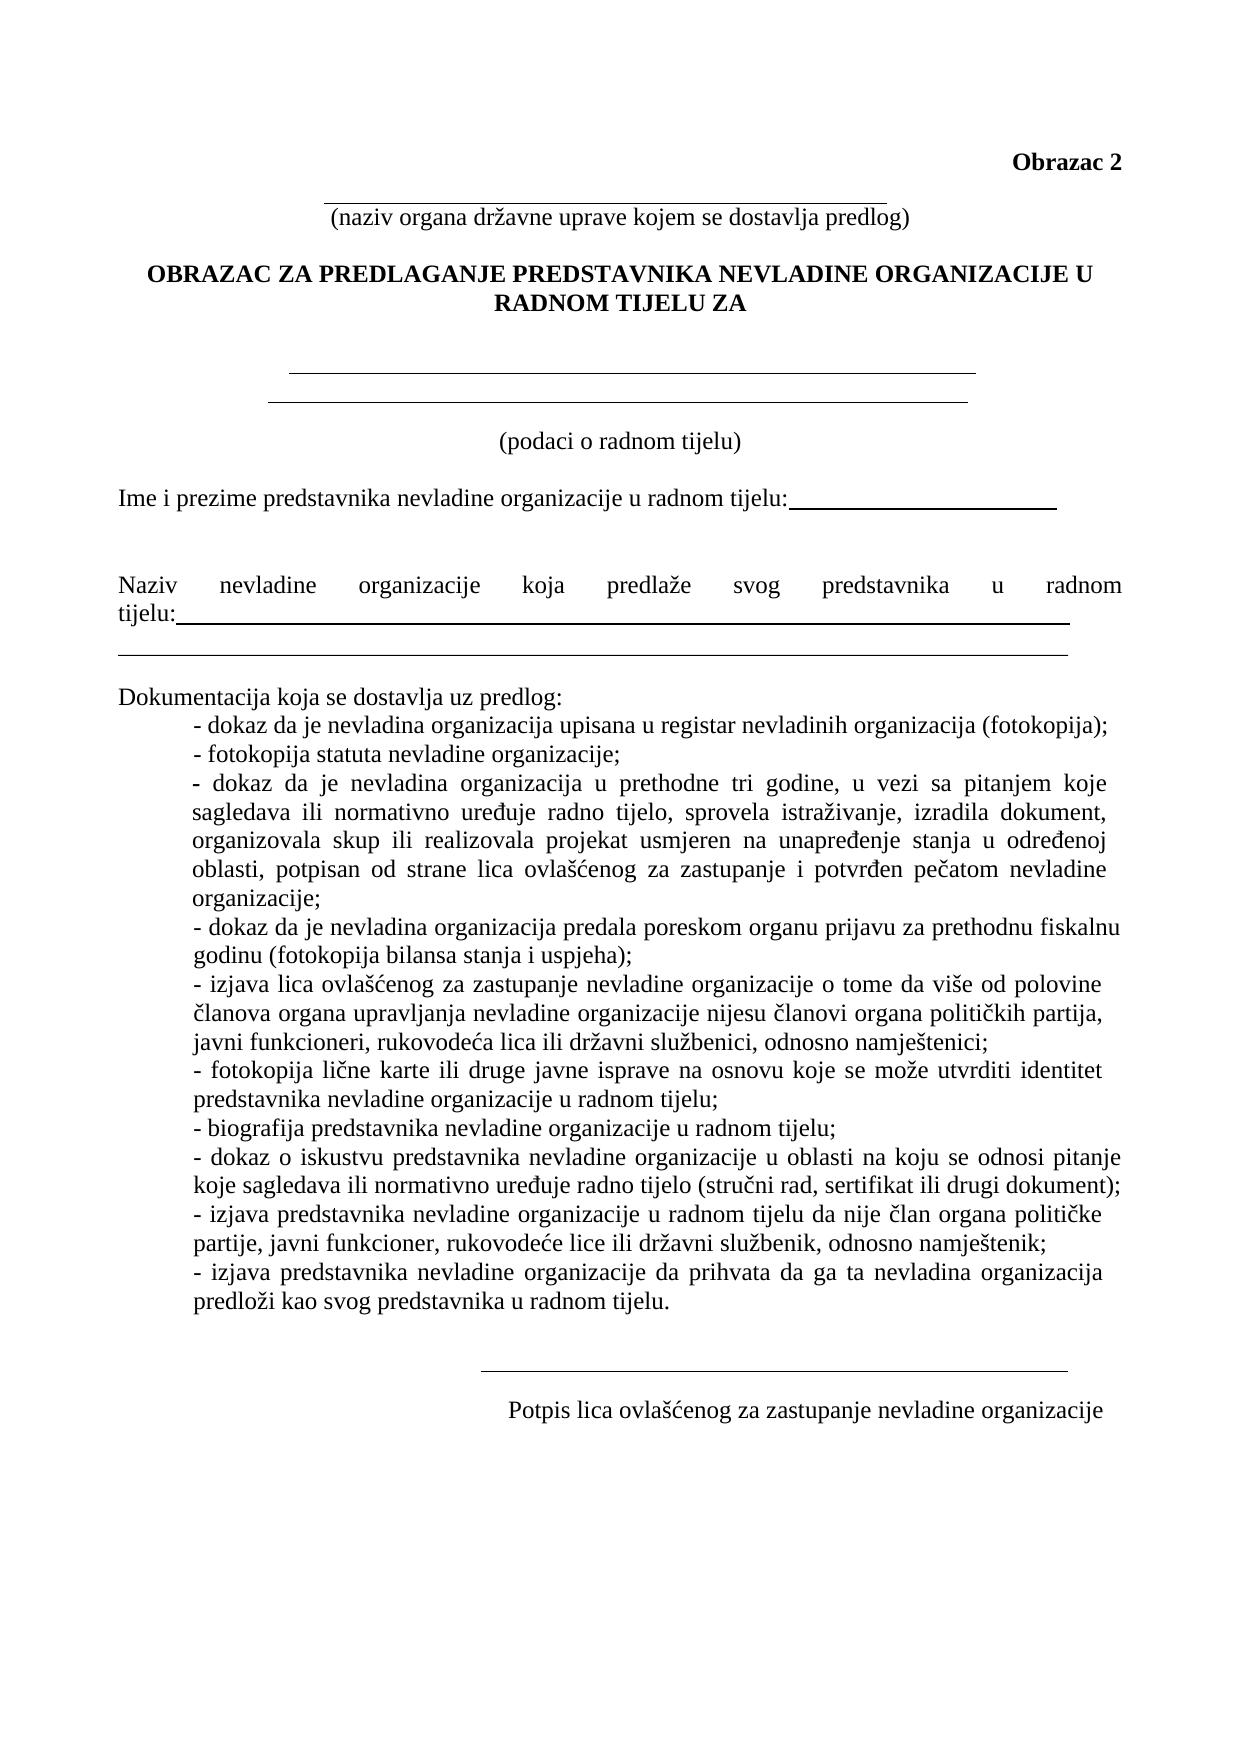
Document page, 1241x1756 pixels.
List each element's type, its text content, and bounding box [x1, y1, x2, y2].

list biografija predstavnika nevladine organizacije u radnom tijelu; [193, 1113, 1134, 1142]
text Potpis lica ovlašćenog za zastupanje nevladine organizacije [508, 1398, 1134, 1424]
text - dokaz da je nevladina organizacija u prethodne tri godine, u vezi sa pitanjem koje sagledava ili normativno uređuje radno tijelo, sprovela istraživanje, izradila dokument, organizovala skup ili realizovala projekat usmjeren na unapređenje stanja u određenoj oblasti, potpisan od strane lica ovlašćenog za zastupanje i potvrđen pečatom nevladine organizacije; [192, 768, 1107, 912]
list izjava lica ovlašćenog za zastupanje nevladine organizacije o tome da više od polovine članova organa upravljanja nevladine organizacije nijesu članovi organa političkih partija, javni funkcioneri, rukovodeća lica ili državni službenici, odnosno namještenici; [193, 969, 1103, 1056]
list fotokopija lične karte ili druge javne isprave na osnovu koje se može utvrditi identitet predstavnika nevladine organizacije u radnom tijelu; [193, 1056, 1104, 1113]
subtitle OBRAZAC ZA PREDLAGANJE PREDSTAVNIKA NEVLADINE ORGANIZACIJE U RADNOM TIJELU ZA [145, 259, 1096, 317]
subtitle Obrazac 2 [106, 147, 1122, 176]
text Dokumentacija koja se dostavlja uz predlog: [118, 682, 1134, 711]
text Ime i prezime predstavnika nevladine organizacije u radnom tijelu: [118, 483, 1134, 512]
list dokaz o iskustvu predstavnika nevladine organizacije u oblasti na koju se odnosi pitanje koje sagledava ili normativno uređuje radno tijelo (stručni rad, sertifikat ili drugi dokument); [193, 1142, 1122, 1199]
list dokaz da je nevladina organizacija upisana u registar nevladinih organizacija (fotokopija); [193, 711, 1134, 739]
list fotokopija statuta nevladine organizacije; [193, 739, 1134, 768]
text Naziv nevladine organizacije koja predlaže svog predstavnika u radnom tijelu: [118, 570, 1122, 627]
text (podaci o radnom tijelu) [144, 429, 1096, 454]
list dokaz da je nevladina organizacija predala poreskom organu prijavu za prethodnu fiskalnu godinu (fotokopija bilansa stanja i uspjeha); [193, 912, 1122, 969]
text (naziv organa državne uprave kojem se dostavlja predlog) [144, 199, 1096, 230]
list izjava predstavnika nevladine organizacije u radnom tijelu da nije član organa političke partije, javni funkcioner, rukovodeće lice ili državni službenik, odnosno namještenik; [193, 1199, 1103, 1257]
list izjava predstavnika nevladine organizacije da prihvata da ga ta nevladina organizacija predloži kao svog predstavnika u radnom tijelu. [193, 1257, 1103, 1315]
